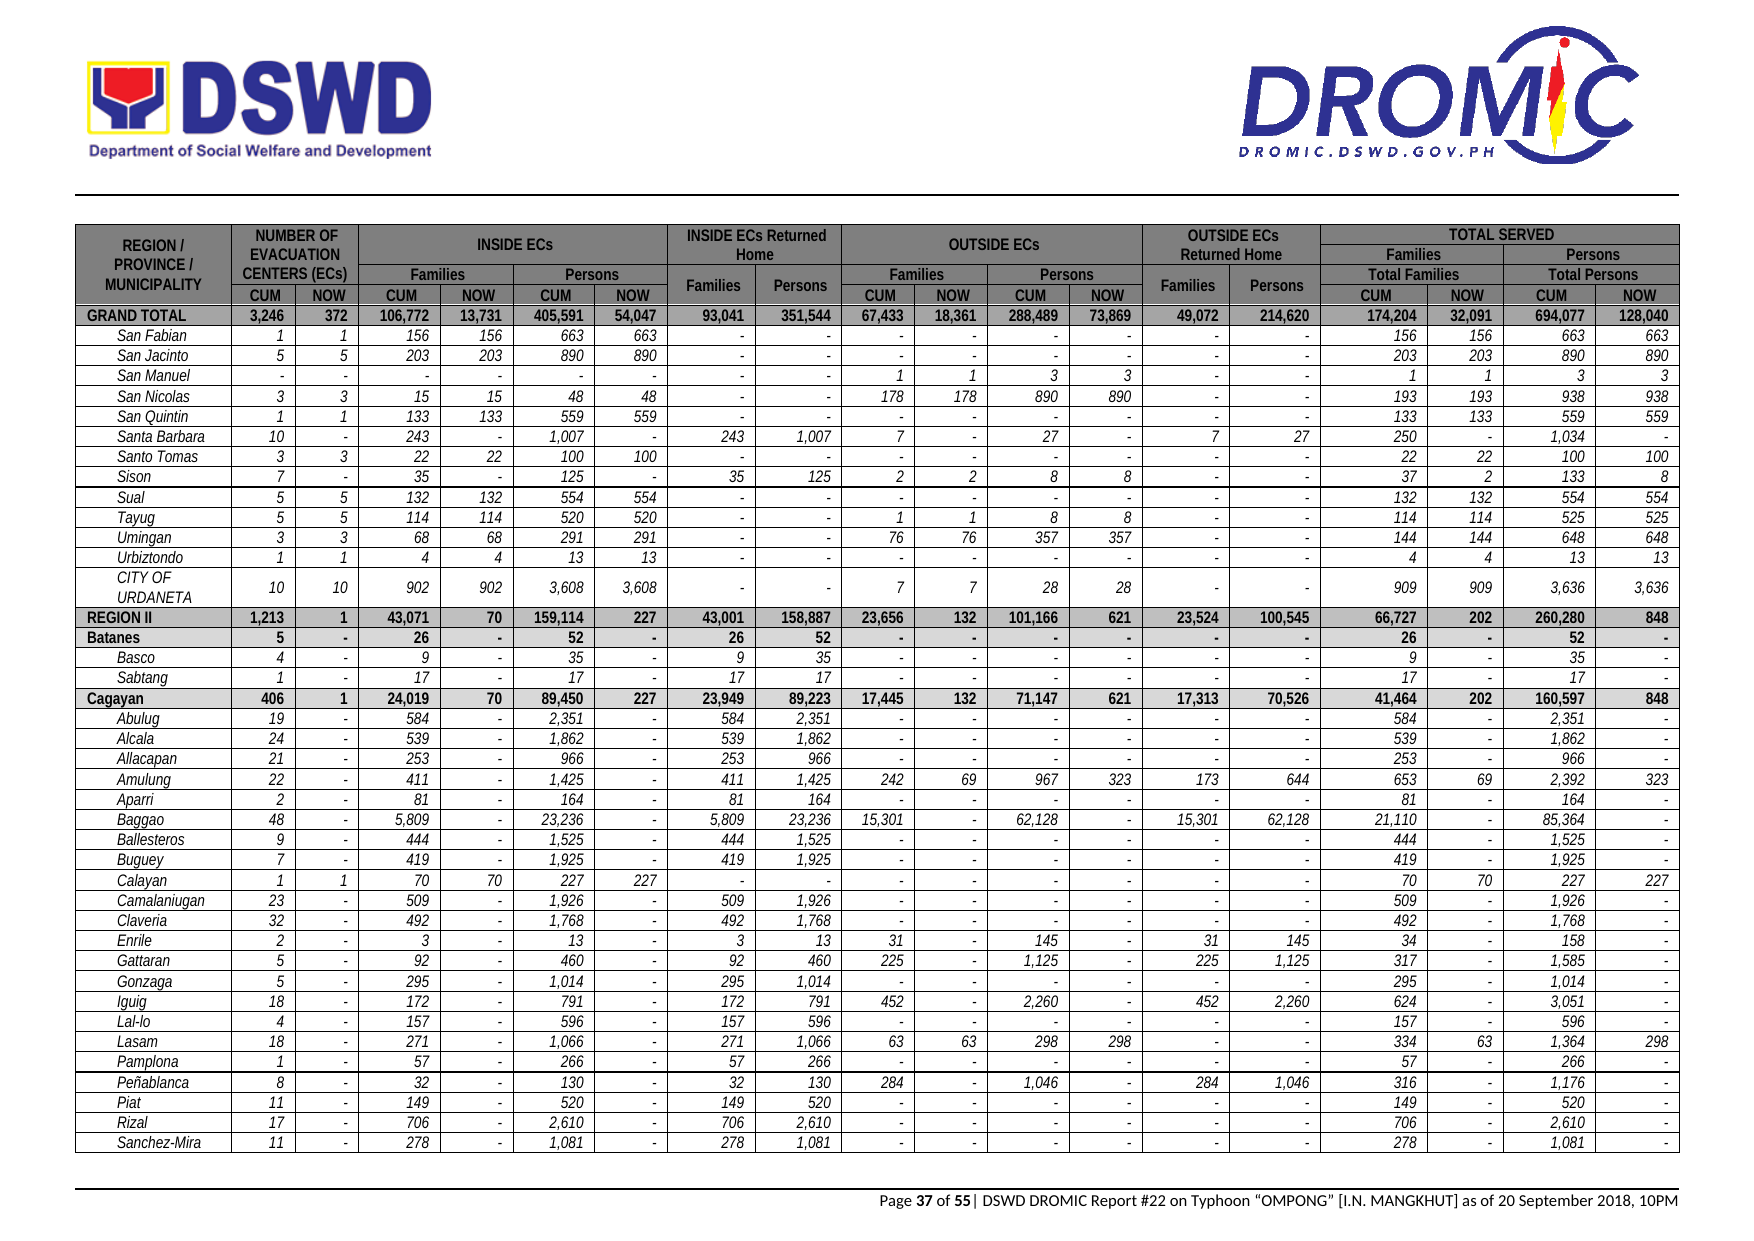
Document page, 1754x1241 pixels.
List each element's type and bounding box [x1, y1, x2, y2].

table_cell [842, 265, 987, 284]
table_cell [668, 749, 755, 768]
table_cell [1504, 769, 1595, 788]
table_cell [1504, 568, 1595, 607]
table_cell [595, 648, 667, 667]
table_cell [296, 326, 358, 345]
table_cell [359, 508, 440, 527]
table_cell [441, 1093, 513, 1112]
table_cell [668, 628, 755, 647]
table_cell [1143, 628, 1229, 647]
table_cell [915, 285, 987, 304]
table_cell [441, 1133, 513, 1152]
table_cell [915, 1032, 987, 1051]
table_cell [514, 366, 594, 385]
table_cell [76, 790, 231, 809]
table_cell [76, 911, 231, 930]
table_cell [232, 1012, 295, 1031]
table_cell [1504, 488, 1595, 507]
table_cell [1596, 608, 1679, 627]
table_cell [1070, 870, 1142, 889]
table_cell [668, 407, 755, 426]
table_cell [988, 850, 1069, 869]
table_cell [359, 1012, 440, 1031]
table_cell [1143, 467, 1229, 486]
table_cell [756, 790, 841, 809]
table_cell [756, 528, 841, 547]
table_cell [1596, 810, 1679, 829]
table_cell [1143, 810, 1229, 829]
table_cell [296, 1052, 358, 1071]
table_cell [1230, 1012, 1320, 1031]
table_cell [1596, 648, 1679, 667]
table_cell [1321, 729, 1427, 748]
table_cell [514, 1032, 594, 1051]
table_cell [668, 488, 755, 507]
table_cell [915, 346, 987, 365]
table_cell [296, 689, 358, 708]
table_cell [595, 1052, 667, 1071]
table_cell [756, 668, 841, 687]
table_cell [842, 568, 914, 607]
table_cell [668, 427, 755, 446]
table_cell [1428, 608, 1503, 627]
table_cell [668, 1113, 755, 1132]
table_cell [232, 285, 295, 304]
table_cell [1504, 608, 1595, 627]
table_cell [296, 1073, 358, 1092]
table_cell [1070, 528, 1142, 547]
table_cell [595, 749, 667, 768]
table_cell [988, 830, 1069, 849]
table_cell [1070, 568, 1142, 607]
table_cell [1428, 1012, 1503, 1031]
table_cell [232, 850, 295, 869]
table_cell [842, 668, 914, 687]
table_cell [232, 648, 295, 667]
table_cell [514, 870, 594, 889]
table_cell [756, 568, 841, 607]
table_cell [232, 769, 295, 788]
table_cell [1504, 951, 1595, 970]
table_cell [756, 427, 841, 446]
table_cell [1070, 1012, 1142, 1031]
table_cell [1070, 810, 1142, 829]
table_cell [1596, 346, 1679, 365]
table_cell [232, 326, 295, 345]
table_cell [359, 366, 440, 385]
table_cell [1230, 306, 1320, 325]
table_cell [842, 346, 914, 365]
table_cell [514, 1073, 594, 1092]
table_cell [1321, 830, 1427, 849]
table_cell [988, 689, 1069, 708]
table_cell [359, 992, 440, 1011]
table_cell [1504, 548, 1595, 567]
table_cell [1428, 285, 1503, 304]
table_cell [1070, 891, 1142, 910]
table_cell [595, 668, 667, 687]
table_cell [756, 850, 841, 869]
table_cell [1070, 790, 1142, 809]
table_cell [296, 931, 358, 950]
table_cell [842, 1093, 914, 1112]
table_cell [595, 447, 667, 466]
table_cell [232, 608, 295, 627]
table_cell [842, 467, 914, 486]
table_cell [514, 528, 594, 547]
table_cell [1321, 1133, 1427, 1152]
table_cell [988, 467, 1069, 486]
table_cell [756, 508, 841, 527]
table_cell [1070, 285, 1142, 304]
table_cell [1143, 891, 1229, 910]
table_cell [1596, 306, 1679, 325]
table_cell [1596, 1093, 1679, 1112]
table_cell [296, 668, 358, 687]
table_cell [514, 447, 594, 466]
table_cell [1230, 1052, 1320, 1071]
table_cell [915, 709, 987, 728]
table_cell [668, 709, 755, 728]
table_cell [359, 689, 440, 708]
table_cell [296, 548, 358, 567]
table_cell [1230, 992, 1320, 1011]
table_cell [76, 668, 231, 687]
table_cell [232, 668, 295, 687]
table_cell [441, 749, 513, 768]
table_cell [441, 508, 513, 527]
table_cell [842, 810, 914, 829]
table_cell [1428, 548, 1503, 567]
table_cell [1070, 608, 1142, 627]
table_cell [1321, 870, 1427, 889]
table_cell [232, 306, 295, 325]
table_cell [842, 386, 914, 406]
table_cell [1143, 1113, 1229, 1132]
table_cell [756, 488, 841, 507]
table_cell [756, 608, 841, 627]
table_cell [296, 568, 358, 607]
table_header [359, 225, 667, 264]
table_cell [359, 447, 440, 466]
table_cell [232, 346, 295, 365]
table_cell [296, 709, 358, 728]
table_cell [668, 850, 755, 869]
picture [1231, 25, 1644, 163]
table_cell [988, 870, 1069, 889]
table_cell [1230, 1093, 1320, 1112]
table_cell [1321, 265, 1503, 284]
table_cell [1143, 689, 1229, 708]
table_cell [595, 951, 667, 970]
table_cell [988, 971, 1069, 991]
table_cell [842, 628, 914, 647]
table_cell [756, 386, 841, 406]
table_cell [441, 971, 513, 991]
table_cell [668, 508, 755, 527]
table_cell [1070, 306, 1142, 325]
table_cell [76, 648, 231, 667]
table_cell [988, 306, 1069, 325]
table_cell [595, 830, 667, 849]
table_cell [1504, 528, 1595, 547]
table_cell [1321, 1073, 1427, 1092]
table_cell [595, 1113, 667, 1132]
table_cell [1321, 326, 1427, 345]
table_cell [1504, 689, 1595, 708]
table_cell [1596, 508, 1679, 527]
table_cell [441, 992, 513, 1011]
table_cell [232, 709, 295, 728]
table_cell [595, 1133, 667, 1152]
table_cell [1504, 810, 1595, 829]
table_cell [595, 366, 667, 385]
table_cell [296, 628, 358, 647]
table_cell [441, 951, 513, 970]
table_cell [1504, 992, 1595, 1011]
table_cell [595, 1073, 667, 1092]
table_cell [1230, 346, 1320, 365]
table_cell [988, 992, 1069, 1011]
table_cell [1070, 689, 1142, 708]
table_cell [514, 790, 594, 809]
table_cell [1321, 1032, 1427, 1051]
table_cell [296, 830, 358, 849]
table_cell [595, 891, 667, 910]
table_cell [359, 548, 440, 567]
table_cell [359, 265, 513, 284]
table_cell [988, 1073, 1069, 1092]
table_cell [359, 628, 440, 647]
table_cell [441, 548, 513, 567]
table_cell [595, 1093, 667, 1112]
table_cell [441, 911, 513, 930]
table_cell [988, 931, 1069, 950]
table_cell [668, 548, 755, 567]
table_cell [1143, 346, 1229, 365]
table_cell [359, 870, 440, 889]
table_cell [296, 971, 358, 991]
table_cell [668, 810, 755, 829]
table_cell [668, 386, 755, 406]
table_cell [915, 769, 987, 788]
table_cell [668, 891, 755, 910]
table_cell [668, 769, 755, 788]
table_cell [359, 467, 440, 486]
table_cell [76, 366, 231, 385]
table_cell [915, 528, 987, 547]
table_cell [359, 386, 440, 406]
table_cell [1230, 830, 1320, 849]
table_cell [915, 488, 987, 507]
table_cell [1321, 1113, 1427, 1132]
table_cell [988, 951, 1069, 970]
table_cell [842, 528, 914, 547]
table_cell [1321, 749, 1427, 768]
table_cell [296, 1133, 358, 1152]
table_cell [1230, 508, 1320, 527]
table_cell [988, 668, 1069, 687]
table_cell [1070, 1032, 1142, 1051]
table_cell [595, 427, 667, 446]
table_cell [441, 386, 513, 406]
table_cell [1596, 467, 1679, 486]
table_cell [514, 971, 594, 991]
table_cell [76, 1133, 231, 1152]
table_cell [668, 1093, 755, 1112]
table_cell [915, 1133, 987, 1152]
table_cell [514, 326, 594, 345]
picture [75, 58, 444, 164]
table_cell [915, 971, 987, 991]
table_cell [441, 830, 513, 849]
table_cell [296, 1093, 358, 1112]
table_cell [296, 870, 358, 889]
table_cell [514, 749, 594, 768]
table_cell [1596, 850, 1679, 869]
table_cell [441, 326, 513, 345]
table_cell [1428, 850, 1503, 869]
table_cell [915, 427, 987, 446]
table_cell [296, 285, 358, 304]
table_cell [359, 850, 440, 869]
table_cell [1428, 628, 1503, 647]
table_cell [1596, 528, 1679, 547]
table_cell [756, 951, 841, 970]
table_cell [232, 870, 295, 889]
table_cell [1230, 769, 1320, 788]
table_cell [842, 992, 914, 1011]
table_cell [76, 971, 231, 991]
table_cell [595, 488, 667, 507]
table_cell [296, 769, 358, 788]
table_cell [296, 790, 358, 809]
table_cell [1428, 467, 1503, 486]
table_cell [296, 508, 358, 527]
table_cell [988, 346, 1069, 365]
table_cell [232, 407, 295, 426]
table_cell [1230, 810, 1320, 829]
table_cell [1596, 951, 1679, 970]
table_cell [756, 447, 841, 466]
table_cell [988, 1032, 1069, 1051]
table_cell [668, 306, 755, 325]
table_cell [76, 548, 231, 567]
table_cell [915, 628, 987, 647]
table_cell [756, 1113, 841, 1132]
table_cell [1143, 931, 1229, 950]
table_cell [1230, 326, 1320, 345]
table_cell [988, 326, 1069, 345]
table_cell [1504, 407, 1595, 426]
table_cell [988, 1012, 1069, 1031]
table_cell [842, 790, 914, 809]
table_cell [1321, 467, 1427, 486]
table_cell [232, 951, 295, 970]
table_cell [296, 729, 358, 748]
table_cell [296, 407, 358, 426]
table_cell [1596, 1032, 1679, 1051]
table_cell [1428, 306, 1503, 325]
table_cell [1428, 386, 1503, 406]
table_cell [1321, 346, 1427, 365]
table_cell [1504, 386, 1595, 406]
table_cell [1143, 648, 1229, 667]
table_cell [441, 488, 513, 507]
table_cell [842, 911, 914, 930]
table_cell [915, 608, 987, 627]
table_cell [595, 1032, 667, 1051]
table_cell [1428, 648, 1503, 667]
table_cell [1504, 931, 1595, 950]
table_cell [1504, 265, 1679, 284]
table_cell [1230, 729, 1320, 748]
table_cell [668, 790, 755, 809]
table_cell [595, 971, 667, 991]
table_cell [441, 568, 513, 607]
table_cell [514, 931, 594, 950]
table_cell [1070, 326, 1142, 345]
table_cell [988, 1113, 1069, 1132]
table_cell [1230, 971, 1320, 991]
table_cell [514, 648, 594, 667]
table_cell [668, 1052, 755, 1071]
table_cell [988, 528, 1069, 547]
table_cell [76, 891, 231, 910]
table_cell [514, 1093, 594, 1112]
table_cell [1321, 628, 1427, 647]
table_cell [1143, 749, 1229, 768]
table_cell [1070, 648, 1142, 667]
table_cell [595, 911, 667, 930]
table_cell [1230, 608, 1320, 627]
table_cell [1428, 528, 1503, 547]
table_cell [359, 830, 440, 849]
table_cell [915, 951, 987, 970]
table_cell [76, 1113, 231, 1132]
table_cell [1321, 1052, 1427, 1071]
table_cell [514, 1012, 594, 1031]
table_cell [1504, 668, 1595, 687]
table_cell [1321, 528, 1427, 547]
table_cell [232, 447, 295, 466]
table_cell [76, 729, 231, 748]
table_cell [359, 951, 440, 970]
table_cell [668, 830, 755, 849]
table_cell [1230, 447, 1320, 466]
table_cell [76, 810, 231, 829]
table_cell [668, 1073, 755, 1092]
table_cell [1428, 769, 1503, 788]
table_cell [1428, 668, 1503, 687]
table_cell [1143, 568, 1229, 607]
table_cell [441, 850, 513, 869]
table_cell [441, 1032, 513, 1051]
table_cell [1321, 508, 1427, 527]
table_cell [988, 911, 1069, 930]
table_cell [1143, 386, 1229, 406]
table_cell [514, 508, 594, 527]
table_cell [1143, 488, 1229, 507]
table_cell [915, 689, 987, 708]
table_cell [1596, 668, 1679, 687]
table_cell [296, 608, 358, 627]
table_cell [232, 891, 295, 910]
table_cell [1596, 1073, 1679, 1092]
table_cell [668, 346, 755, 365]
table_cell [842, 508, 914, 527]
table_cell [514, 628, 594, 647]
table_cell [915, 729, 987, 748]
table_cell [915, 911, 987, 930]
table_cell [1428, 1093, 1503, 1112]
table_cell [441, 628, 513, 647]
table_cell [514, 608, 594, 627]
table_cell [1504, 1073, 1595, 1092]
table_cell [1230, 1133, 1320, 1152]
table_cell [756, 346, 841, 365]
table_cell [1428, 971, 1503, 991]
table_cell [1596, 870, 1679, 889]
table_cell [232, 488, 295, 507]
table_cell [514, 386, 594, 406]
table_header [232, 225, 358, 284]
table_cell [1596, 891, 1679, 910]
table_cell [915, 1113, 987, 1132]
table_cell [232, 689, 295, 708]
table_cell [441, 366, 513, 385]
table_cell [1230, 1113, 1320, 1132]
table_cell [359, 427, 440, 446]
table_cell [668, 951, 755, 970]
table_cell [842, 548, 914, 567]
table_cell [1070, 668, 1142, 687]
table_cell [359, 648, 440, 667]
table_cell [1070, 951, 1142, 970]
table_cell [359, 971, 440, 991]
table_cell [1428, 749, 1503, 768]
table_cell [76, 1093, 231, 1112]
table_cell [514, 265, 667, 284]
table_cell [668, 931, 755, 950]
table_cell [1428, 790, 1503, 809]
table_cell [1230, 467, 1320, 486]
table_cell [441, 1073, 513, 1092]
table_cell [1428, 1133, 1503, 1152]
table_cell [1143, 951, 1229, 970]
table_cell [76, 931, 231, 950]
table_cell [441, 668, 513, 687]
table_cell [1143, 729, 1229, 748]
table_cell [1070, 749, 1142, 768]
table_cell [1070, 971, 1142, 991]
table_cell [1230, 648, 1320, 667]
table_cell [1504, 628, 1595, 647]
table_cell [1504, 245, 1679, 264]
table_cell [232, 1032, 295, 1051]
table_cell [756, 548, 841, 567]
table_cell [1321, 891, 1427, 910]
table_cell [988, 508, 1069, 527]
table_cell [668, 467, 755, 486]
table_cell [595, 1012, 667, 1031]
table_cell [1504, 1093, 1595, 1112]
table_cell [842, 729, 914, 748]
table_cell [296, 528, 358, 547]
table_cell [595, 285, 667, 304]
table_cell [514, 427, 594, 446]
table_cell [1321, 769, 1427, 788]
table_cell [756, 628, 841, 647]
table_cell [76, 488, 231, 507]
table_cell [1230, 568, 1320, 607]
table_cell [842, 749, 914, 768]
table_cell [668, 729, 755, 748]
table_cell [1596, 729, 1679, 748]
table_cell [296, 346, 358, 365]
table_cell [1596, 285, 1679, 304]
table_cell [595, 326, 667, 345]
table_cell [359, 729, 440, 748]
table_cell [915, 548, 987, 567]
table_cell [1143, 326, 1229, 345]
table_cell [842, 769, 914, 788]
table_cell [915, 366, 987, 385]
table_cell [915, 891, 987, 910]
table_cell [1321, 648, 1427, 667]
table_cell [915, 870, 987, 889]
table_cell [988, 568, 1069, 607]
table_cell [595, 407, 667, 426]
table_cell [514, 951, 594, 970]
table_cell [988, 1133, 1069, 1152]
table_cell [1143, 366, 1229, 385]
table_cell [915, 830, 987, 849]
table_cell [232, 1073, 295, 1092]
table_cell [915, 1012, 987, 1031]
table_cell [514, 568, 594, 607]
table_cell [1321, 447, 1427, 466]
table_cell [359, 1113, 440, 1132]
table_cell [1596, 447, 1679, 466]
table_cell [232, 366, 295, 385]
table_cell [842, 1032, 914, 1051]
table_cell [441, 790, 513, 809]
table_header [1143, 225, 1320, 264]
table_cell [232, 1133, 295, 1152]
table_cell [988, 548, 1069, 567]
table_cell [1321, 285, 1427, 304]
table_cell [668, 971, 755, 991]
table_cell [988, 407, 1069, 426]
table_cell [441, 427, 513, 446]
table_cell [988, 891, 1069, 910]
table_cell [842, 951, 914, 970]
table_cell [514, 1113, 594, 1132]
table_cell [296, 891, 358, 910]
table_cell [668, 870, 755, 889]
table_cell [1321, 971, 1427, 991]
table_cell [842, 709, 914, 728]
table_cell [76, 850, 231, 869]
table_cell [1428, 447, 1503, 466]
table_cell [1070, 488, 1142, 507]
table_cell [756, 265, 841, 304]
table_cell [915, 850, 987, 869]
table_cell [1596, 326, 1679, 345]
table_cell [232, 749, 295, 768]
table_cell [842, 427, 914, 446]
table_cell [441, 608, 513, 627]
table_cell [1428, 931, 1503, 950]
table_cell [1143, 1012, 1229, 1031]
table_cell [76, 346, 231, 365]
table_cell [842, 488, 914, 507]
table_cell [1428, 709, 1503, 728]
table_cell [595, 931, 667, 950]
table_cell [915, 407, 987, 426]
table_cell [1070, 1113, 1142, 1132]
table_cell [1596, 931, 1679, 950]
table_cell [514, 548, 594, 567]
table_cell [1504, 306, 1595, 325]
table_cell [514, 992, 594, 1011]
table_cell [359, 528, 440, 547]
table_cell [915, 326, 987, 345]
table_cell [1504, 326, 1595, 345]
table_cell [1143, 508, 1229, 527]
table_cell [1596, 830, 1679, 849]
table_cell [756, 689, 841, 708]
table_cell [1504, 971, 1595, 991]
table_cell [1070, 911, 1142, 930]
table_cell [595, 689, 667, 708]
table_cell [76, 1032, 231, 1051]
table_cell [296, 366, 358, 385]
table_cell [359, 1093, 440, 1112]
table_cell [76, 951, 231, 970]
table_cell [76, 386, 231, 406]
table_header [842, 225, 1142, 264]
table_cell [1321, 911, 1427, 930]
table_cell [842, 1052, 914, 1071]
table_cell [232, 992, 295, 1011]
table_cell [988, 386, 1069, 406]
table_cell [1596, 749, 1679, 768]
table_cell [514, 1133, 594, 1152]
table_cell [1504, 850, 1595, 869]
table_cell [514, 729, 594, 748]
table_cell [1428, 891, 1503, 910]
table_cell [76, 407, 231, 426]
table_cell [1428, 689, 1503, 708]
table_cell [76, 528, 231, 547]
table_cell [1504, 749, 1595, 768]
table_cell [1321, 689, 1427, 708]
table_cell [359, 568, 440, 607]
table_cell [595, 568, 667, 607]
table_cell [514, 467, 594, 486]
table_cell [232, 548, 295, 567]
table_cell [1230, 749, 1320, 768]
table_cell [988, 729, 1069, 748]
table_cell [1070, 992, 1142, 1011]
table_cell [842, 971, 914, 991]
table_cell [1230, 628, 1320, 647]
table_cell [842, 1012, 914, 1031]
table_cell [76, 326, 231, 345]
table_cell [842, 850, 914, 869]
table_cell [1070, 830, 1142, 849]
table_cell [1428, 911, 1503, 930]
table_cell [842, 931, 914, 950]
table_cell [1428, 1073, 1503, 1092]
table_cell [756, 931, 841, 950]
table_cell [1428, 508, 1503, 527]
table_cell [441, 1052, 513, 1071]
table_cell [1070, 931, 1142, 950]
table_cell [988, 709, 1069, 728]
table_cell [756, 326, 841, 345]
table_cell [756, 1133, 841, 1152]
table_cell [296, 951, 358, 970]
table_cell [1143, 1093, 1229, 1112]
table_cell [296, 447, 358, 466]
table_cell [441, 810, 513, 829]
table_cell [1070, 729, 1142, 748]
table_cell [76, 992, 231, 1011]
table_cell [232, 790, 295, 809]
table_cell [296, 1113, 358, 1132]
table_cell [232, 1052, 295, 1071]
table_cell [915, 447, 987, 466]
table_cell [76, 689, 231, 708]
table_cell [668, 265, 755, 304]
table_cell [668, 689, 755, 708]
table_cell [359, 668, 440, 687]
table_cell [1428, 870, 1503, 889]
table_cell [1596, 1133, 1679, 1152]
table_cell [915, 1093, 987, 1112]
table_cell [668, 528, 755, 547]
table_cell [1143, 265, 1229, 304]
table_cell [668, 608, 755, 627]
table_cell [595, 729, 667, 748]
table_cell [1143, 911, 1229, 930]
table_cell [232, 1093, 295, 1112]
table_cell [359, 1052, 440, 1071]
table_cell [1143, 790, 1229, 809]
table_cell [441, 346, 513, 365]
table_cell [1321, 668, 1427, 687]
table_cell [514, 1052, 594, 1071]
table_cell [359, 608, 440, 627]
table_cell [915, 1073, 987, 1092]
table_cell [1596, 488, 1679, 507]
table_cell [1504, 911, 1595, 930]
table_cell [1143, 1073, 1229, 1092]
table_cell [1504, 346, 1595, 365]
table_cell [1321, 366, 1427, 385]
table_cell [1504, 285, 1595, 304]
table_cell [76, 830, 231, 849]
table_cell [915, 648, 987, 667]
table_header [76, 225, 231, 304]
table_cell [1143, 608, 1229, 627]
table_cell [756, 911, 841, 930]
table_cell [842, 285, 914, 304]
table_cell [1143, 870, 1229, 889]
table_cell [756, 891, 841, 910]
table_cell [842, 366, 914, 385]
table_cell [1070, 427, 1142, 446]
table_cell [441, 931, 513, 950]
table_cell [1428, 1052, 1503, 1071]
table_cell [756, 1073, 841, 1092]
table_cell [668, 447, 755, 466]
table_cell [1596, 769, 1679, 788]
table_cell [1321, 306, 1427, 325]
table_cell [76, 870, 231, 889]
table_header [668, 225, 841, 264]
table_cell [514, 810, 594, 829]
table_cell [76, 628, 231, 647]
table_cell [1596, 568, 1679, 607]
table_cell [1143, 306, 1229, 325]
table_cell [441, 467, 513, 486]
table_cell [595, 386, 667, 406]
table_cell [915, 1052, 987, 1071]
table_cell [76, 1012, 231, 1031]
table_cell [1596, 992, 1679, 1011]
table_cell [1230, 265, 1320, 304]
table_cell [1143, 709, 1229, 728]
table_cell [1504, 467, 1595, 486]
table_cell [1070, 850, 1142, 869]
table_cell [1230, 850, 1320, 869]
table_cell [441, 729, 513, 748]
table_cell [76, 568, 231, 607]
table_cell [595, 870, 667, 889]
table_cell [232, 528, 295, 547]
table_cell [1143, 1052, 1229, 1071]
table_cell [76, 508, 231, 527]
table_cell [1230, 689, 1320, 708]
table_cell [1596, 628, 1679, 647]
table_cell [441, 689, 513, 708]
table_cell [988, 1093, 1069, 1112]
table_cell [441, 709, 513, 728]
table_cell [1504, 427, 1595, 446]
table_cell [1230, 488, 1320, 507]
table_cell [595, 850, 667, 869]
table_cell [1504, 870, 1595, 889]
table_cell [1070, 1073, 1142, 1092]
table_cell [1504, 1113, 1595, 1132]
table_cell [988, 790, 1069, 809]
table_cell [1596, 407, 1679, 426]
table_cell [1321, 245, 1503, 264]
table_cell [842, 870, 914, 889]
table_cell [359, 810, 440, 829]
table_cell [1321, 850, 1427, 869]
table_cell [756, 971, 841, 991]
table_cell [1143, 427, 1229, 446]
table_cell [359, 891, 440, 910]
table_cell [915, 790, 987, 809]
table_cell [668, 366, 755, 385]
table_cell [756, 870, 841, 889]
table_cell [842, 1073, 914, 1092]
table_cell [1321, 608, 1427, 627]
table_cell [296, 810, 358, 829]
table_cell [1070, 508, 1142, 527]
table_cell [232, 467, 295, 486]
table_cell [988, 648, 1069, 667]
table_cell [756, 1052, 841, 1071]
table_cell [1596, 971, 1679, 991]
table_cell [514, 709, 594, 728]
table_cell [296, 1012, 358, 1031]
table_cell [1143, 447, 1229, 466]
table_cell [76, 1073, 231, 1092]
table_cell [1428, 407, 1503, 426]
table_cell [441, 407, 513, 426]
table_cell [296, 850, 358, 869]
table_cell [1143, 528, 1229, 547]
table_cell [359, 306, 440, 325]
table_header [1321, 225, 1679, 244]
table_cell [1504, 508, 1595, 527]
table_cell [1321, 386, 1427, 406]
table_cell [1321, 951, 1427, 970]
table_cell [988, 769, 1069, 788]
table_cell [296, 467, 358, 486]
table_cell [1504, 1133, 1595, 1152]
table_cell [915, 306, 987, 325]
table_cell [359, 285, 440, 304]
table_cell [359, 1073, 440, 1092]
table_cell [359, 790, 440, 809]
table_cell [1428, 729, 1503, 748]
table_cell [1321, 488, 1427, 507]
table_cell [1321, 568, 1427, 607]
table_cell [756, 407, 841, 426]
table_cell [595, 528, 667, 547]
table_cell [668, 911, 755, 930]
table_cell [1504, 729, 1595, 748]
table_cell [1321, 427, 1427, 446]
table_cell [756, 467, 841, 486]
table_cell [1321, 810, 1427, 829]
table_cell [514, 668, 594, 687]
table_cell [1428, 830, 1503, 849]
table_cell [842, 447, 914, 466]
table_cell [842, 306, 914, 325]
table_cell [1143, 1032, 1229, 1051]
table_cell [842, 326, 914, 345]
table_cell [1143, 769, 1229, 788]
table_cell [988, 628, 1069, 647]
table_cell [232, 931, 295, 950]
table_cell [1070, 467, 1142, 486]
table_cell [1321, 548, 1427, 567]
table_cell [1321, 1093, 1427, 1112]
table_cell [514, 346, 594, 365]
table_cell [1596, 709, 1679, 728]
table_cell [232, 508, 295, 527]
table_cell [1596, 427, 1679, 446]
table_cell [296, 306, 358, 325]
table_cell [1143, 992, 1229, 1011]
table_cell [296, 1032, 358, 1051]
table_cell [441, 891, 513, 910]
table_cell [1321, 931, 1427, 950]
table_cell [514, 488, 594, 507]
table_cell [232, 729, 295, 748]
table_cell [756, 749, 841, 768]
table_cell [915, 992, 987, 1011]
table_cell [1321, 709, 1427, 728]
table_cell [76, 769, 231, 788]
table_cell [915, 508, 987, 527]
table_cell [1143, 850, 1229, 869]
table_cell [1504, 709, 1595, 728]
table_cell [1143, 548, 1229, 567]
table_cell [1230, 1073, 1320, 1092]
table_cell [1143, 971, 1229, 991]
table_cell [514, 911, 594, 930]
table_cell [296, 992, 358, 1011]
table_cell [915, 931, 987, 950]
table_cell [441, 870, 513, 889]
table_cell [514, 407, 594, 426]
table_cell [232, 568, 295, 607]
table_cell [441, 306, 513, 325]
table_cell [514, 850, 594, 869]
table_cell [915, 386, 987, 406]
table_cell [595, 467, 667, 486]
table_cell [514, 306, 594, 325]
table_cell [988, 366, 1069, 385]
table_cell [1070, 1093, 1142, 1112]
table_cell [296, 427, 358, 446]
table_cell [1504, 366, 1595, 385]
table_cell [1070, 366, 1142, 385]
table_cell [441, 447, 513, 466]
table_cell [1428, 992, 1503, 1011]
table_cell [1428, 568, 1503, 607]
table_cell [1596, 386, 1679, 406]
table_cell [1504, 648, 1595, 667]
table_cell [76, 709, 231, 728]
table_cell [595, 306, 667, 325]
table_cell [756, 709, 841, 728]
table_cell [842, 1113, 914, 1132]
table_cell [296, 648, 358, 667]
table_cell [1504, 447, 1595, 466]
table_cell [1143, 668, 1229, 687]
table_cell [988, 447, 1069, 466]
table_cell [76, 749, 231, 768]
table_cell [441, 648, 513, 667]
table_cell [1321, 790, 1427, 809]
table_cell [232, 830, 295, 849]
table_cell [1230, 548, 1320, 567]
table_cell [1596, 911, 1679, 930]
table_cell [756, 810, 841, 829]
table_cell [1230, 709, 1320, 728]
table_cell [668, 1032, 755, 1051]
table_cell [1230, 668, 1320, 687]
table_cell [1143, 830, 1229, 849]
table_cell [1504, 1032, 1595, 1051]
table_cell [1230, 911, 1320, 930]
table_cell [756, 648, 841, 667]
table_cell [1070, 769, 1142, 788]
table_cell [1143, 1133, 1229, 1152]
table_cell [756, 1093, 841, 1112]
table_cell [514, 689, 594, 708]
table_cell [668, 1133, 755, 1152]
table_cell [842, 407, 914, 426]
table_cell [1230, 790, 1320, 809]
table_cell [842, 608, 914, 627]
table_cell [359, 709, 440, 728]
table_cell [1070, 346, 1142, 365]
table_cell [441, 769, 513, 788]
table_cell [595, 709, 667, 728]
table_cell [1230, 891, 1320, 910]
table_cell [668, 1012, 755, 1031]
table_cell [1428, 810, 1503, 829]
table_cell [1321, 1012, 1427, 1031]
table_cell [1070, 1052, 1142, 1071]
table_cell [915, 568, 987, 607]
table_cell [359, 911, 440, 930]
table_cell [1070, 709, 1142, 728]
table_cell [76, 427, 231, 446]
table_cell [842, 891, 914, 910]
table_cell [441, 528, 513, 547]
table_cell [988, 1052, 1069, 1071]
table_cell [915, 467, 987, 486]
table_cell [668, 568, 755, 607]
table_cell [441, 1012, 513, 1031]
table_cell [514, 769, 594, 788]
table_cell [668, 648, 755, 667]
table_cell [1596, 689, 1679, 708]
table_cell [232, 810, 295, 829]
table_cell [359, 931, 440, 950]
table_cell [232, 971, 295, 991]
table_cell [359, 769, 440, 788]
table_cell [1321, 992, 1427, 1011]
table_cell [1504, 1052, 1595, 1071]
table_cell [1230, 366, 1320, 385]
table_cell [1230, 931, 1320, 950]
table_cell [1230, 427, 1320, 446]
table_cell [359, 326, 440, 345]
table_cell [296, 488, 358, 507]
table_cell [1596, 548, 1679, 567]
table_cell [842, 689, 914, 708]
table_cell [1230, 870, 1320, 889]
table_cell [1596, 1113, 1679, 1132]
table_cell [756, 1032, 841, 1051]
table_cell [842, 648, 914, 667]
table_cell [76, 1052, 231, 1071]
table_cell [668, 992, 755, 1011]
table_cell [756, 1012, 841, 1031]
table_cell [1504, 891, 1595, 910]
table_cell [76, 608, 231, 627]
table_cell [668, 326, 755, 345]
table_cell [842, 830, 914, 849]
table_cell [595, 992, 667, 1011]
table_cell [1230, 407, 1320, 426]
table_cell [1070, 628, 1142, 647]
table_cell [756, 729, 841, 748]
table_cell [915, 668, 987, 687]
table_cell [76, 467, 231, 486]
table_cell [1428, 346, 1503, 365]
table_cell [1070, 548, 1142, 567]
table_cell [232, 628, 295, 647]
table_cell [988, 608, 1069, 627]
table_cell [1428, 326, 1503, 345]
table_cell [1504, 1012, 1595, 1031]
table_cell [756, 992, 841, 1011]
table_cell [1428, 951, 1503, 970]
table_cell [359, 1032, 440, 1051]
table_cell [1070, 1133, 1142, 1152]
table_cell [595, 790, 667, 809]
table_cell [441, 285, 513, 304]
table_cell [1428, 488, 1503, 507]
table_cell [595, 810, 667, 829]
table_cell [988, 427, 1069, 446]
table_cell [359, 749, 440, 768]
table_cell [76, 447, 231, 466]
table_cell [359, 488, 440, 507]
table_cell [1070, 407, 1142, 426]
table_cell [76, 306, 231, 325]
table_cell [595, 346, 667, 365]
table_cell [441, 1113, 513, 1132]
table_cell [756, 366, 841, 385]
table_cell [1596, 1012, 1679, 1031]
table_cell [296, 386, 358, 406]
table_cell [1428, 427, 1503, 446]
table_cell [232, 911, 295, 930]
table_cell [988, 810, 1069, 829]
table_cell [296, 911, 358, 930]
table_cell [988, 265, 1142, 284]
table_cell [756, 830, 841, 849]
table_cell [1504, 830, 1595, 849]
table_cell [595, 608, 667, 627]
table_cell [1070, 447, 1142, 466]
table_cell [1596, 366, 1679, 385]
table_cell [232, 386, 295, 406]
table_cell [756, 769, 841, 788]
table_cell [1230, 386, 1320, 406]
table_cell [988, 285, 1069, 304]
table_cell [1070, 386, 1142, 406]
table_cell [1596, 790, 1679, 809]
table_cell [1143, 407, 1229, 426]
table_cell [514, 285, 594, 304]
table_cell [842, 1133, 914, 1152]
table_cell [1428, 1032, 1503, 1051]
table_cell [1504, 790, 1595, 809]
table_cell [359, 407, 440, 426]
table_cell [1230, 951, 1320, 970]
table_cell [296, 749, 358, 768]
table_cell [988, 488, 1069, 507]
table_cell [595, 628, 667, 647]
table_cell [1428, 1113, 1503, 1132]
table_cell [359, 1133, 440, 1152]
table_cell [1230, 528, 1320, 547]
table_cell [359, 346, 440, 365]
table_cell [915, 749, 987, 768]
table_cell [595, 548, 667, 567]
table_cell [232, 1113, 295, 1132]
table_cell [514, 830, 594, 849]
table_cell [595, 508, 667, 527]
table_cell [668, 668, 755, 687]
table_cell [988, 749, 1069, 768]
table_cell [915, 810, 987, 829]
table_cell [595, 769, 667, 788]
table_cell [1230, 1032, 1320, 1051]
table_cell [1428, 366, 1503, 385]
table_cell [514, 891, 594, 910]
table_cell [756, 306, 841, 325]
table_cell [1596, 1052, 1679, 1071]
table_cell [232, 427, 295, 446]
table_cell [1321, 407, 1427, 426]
